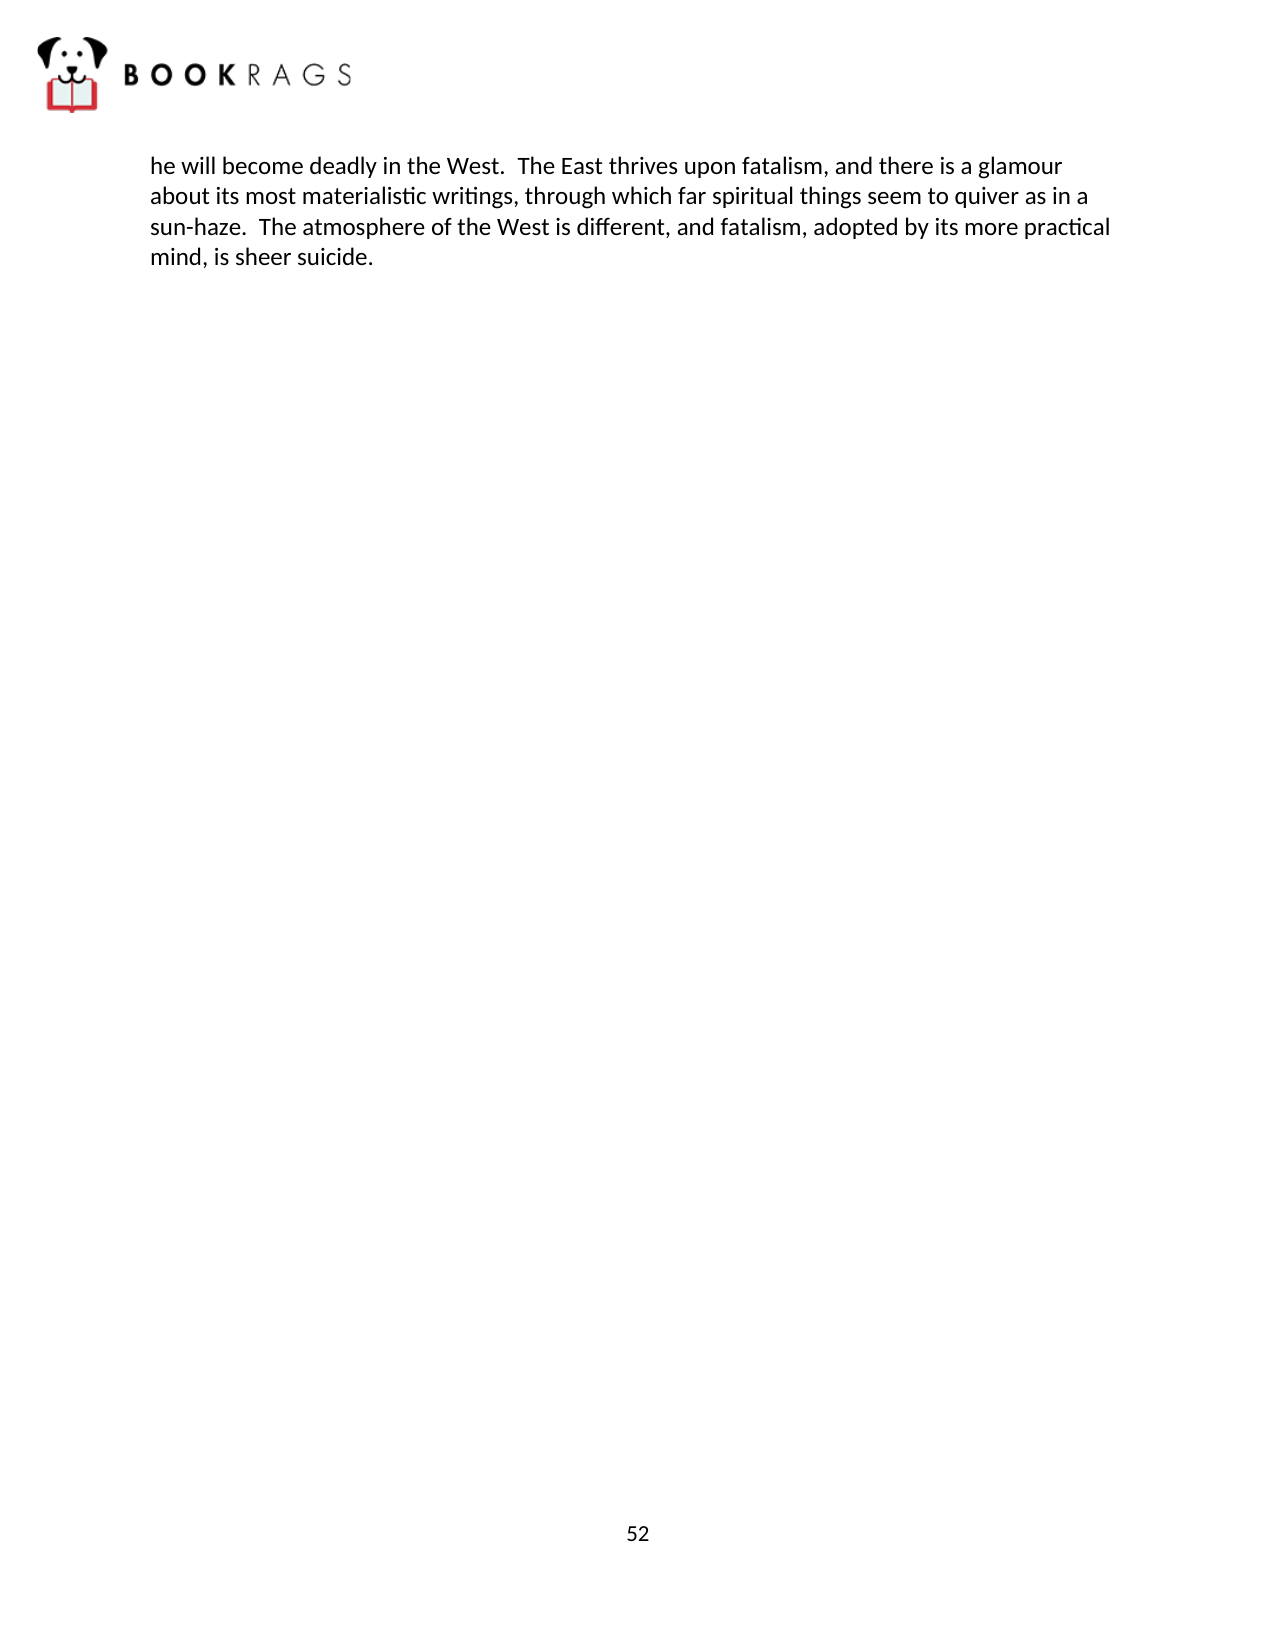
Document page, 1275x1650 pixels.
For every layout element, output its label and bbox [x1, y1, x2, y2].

picture [37, 37, 351, 113]
text [150, 150, 1125, 272]
